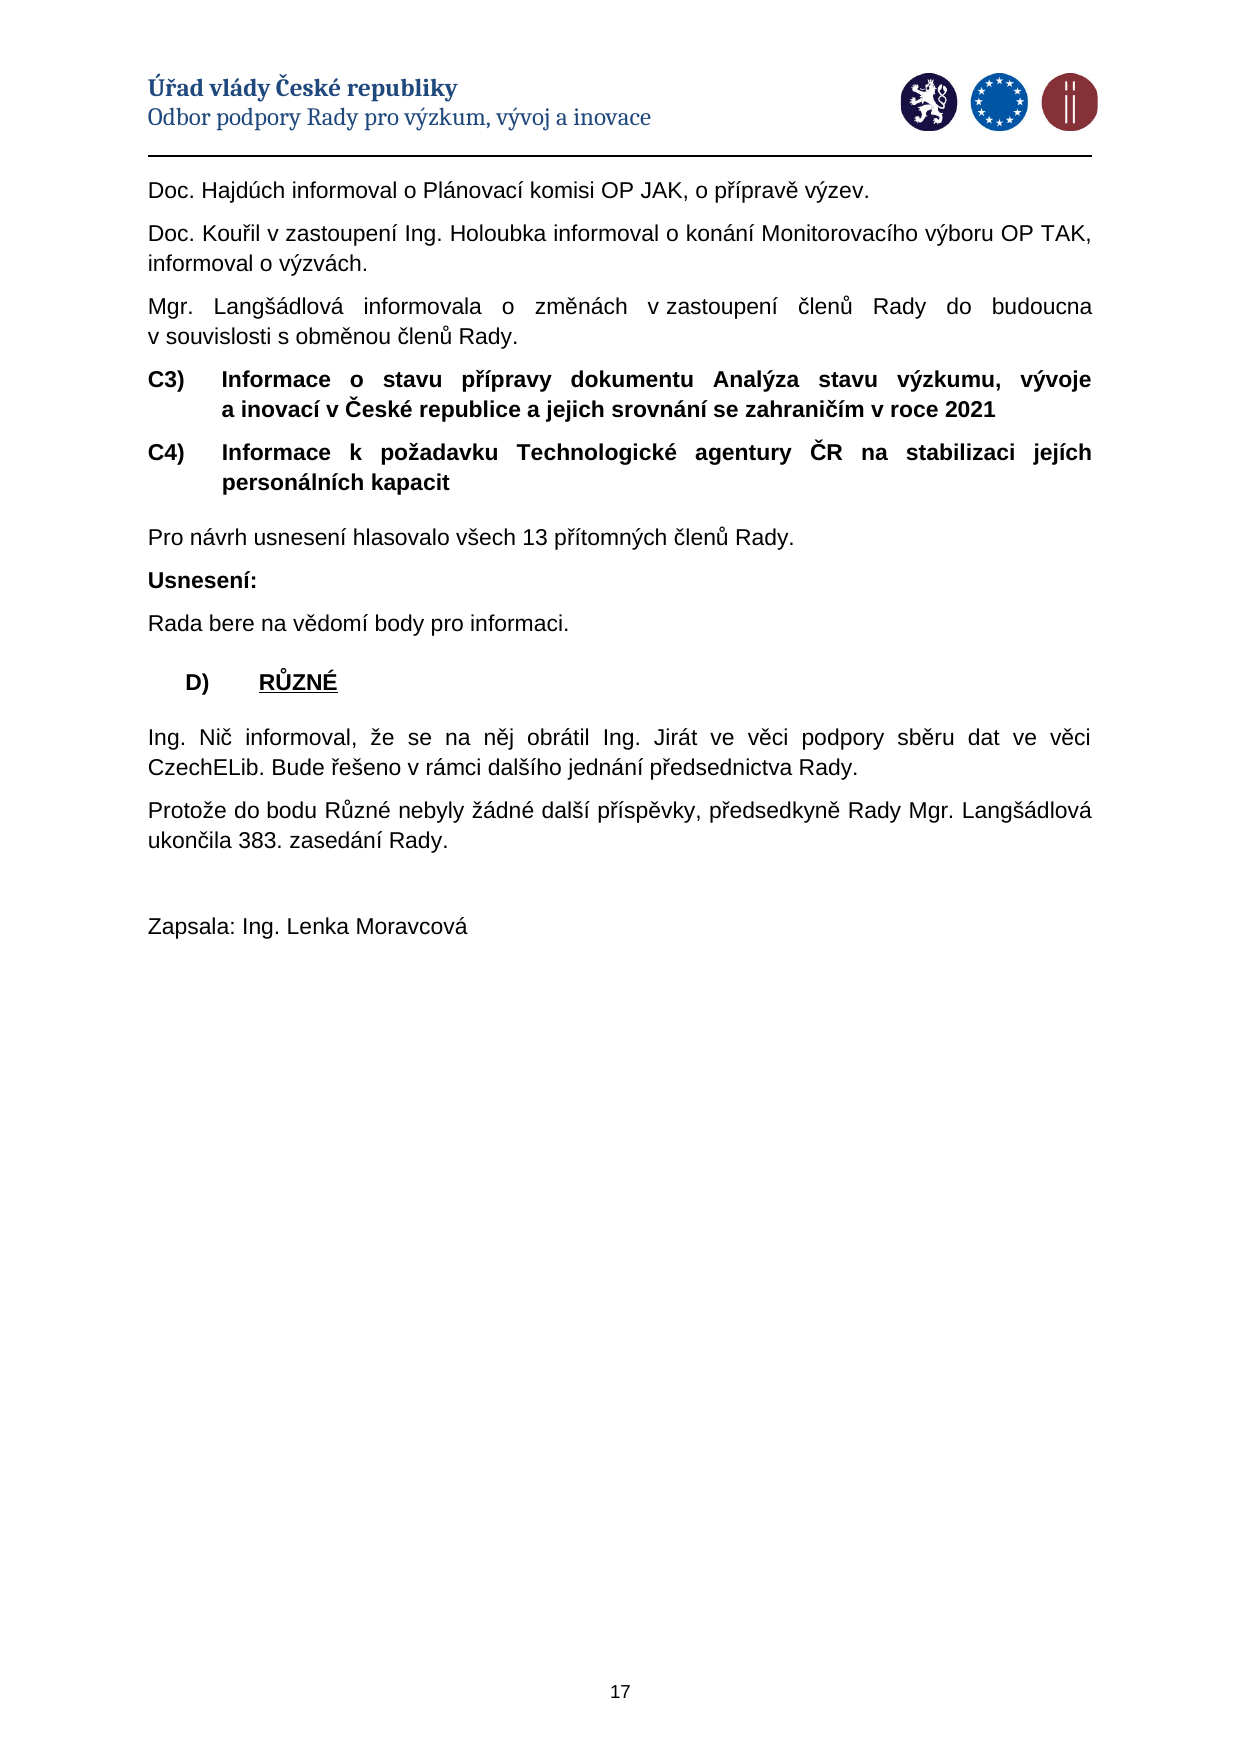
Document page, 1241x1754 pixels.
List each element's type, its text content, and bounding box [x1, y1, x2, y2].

text Doc. Kouřil v zastoupení Ing. Holoubka informoval o konání Monitorovacího výboru OP TAK, informoval o výzvách. [148, 220, 1092, 276]
text Mgr. Langšádlová informovala o změnách v zastoupení členů Rady do budoucna v souvislosti s obměnou členů Rady. [148, 293, 1092, 349]
text Doc. Hajdúch informoval o Plánovací komisi OP JAK, o přípravě výzev. [148, 177, 1092, 203]
text C3) Informace o stavu přípravy dokumentu Analýza stavu výzkumu, vývoje a inovací v České republice a jejich srovnání se zahraničím v roce 2021 [148, 366, 1092, 422]
text Pro návrh usnesení hlasovalo všech 13 přítomných členů Rady. [148, 524, 1092, 550]
text Zapsala: Ing. Lenka Moravcová [148, 913, 1092, 939]
text C4) Informace k požadavku Technologické agentury ČR na stabilizaci jejích personálních kapacit [148, 439, 1092, 495]
text Rada bere na vědomí body pro informaci. [148, 609, 1092, 636]
picture [900, 73, 1098, 131]
text Usnesení: [148, 567, 1092, 593]
text Protože do bodu Různé nebyly žádné další příspěvky, předsedkyně Rady Mgr. Langšádlová ukončila 383. zasedání Rady. [148, 797, 1092, 853]
list RŮZNÉ [185, 669, 1092, 695]
text Ing. Nič informoval, že se na něj obrátil Ing. Jirát ve věci podpory sběru dat ve věci CzechELib. Bude řešeno v rámci dalšího jednání předsednictva Rady. [148, 724, 1092, 781]
